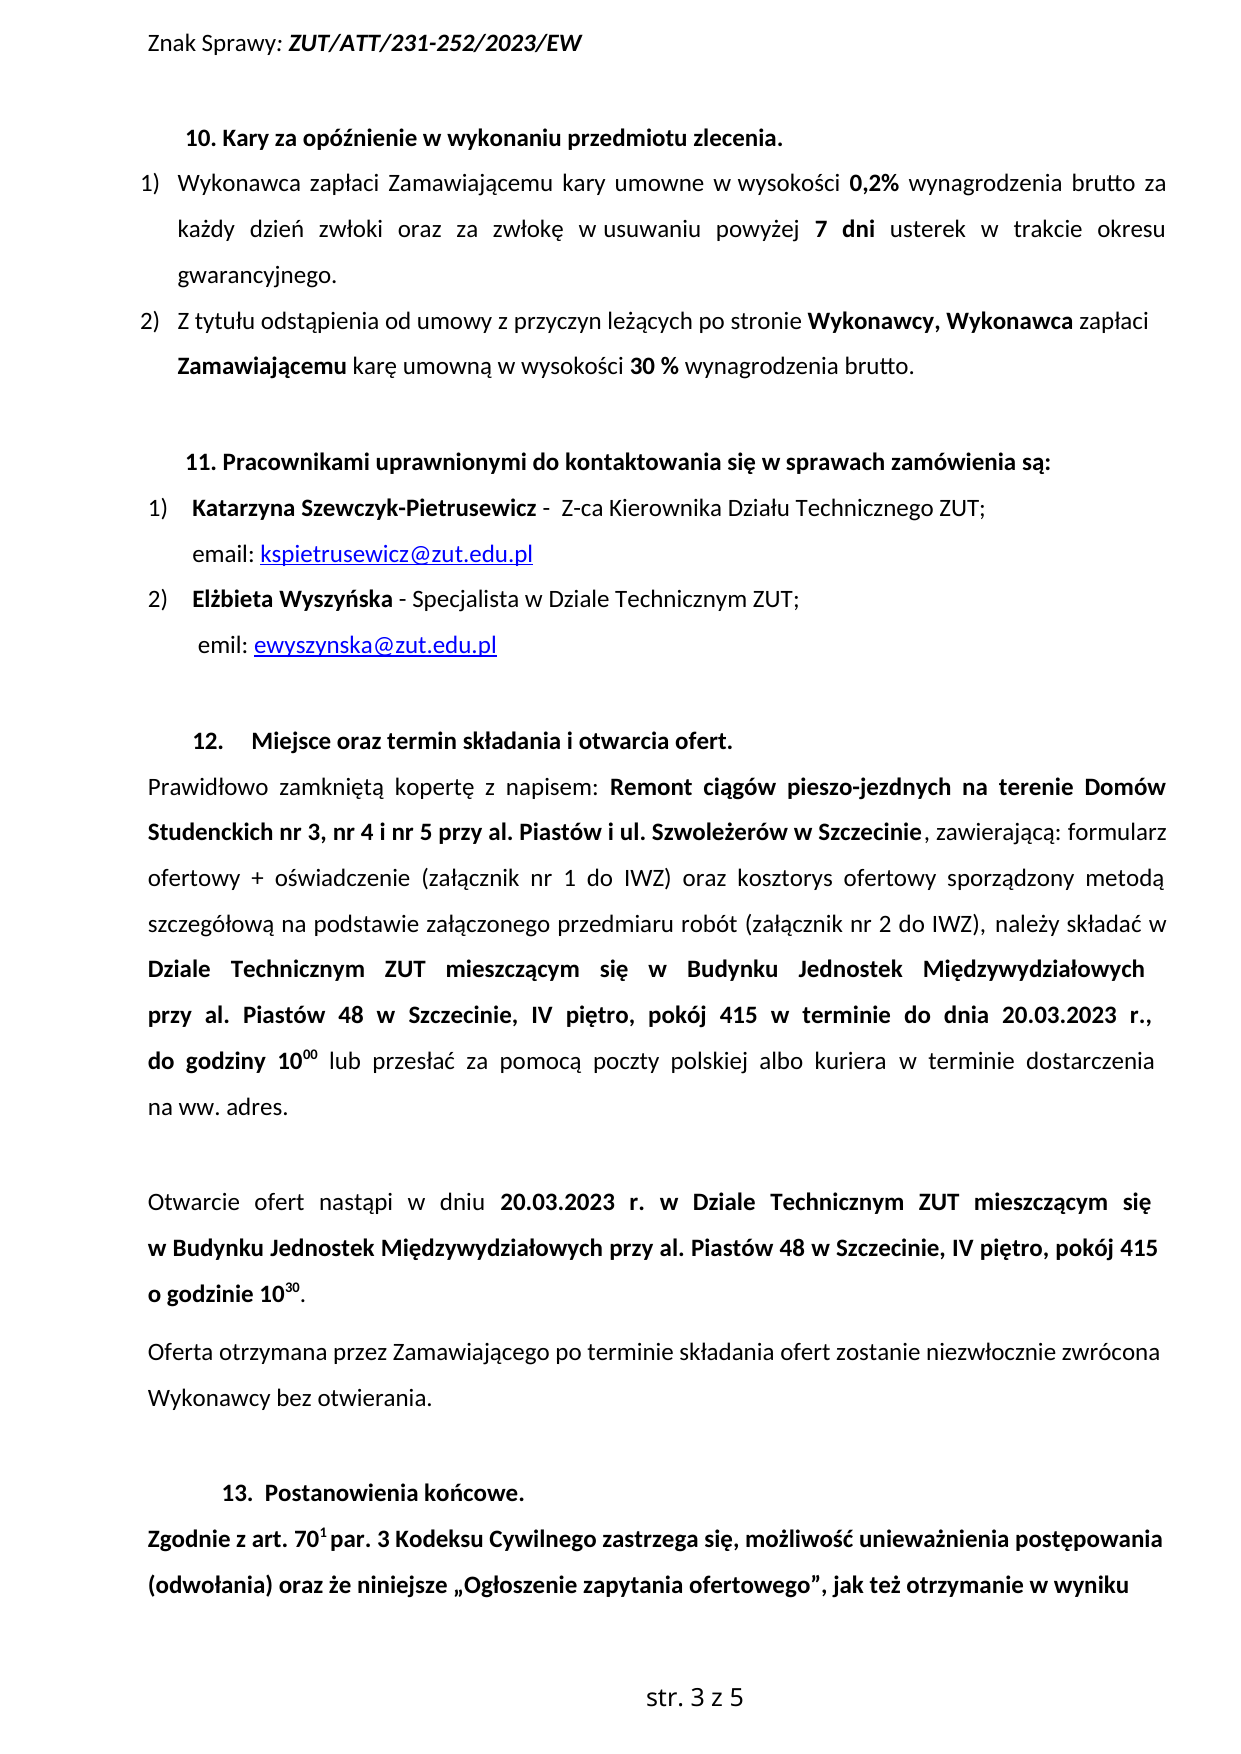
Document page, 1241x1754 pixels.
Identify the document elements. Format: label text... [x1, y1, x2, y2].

list Z tytułu odstąpienia od umowy z przyczyn leżących po stronie Wykonawcy, Wykonawca zapłaci Zamawiającemu karę umowną w wysokości 30 % wynagrodzenia brutto. [140, 305, 1167, 381]
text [148, 1523, 1167, 1599]
text emil: ewyszynska@zut.edu.pl [192, 629, 1167, 660]
list Wykonawca zapłaci Zamawiającemu kary umowne w wysokości 0,2% wynagrodzenia brutto za każdy dzień zwłoki oraz za zwłokę w usuwaniu powyżej 7 dni usterek w trakcie okresu gwarancyjnego. [140, 168, 1167, 289]
text 13. Postanowienia końcowe. [148, 1478, 1167, 1508]
subtitle Kary za opóźnienie w wykonaniu przedmiotu zlecenia. [185, 122, 1167, 152]
subtitle Pracownikami uprawnionymi do kontaktowania się w sprawach zamówienia są: [185, 446, 1167, 477]
text Prawidłowo zamkniętą kopertę z napisem: Remont ciągów pieszo-jezdnych na terenie Domów Studenckich nr 3, nr 4 i nr 5 przy al. Piastów i ul. Szwoleżerów w Szczecinie, zawierającą: formularz ofertowy + oświadczenie (załącznik nr 1 do IWZ) oraz kosztorys ofertowy sporządzony metodą szczegółową na podstawie załączonego przedmiaru robót (załącznik nr 2 do IWZ), należy składać w Dziale Technicznym ZUT mieszczącym się w Budynku Jednostek Międzywydziałowych przy al. Piastów 48 w Szczecinie, IV piętro, pokój 415 w terminie do dnia 20.03.2023 r., do godziny 1000 lub przesłać za pomocą poczty polskiej albo kuriera w terminie dostarczenia na ww. adres. [148, 771, 1167, 1121]
list Elżbieta Wyszyńska - Specjalista w Dziale Technicznym ZUT; [148, 583, 1167, 614]
text Otwarcie ofert nastąpi w dniu 20.03.2023 r. w Dziale Technicznym ZUT mieszczącym się w Budynku Jednostek Międzywydziałowych przy al. Piastów 48 w Szczecinie, IV piętro, pokój 415 o godzinie 1030. [148, 1186, 1167, 1308]
subtitle Miejsce oraz termin składania i otwarcia ofert. [192, 725, 1167, 755]
list Katarzyna Szewczyk-Pietrusewicz - Z-ca Kierownika Działu Technicznego ZUT; email: kspietrusewicz@zut.edu.pl [148, 492, 1167, 568]
text Oferta otrzymana przez Zamawiającego po terminie składania ofert zostanie niezwłocznie zwrócona Wykonawcy bez otwierania. [148, 1336, 1167, 1412]
